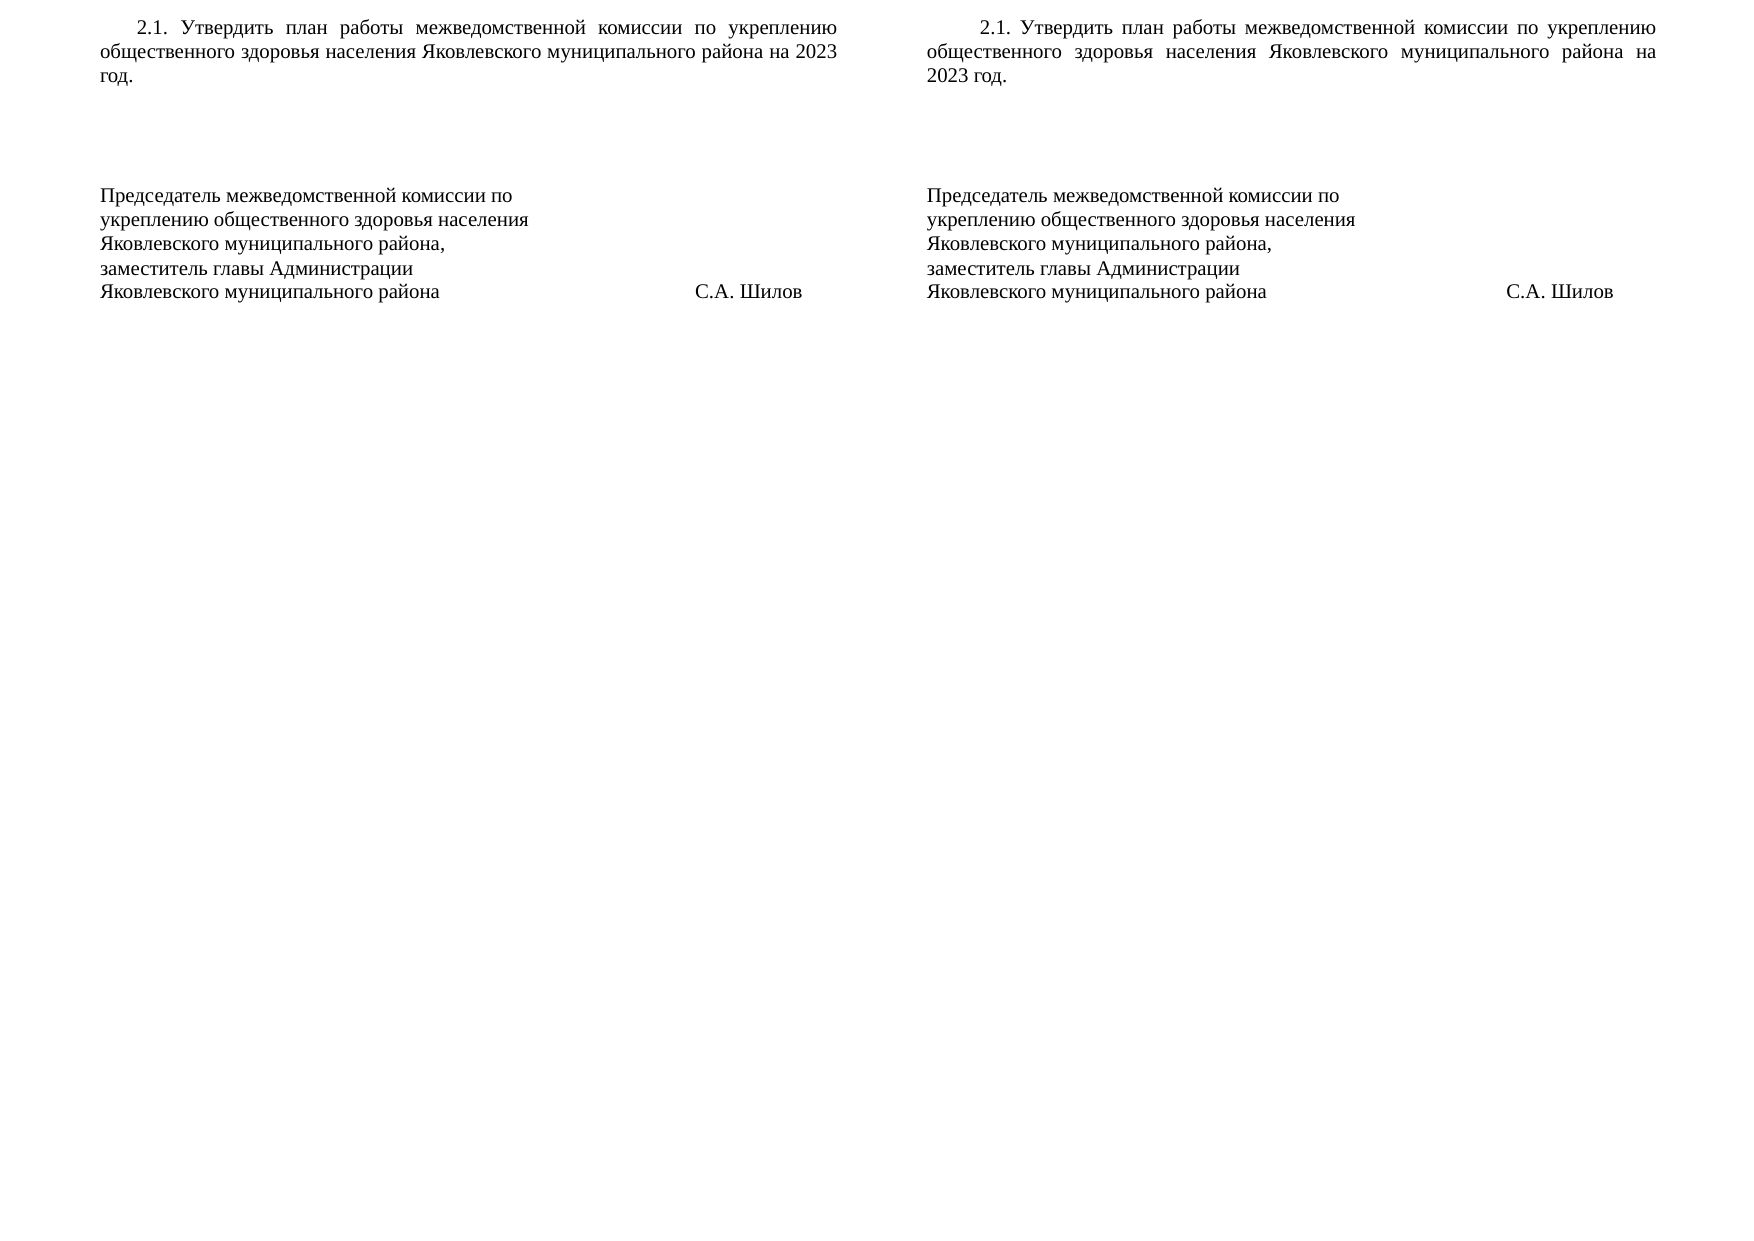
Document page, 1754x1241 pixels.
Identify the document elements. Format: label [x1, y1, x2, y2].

table_header [89, 15, 882, 303]
table_header [882, 15, 1668, 303]
